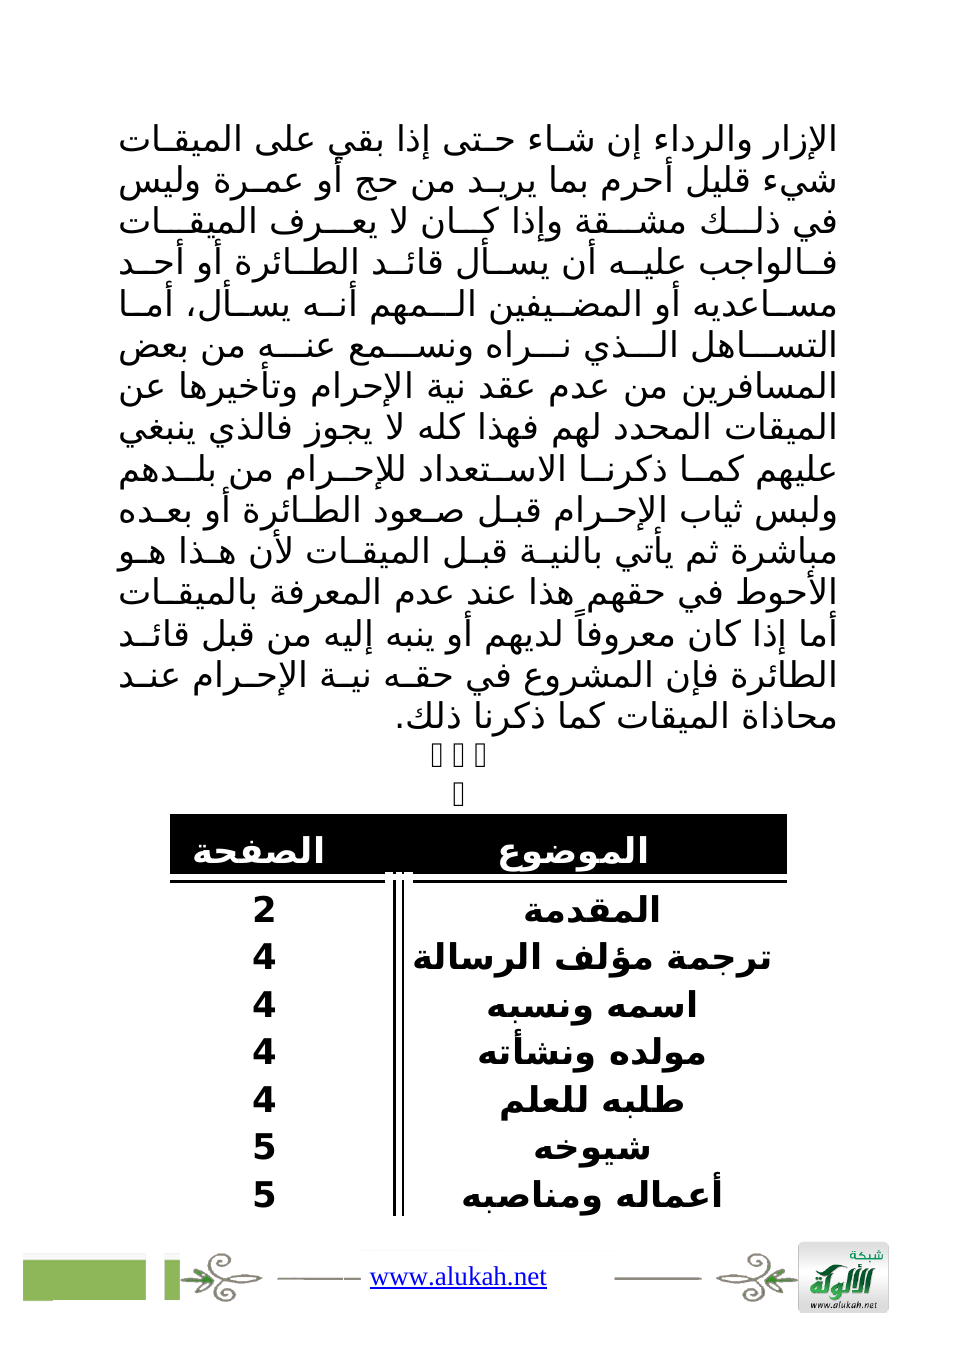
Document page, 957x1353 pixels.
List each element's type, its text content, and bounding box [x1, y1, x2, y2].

table_cell المقدمة [398, 872, 787, 931]
table_header الموضوع [398, 815, 787, 872]
table_cell أعماله ومناصبه [404, 1168, 787, 1216]
table_cell 5 [170, 1168, 393, 1216]
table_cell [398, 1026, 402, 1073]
table_cell 5 [170, 1121, 393, 1168]
table_cell 4 [170, 978, 393, 1026]
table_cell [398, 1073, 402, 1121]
table_cell ترجمة مؤلف الرسالة [404, 931, 787, 978]
table_cell اسمه ونسبه [404, 978, 787, 1026]
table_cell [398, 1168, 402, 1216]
table_cell 4 [170, 931, 393, 978]
table_header الصفحة [170, 815, 398, 872]
table_cell 4 [170, 1026, 393, 1073]
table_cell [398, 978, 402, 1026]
table_cell طلبه للعلم [404, 1073, 787, 1121]
table_cell مولده ونشأته [404, 1026, 787, 1073]
table_cell 2 [170, 872, 398, 931]
table_cell 4 [170, 1073, 393, 1121]
table_cell شيوخه [404, 1121, 787, 1168]
picture [23, 1238, 915, 1328]
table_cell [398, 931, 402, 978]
